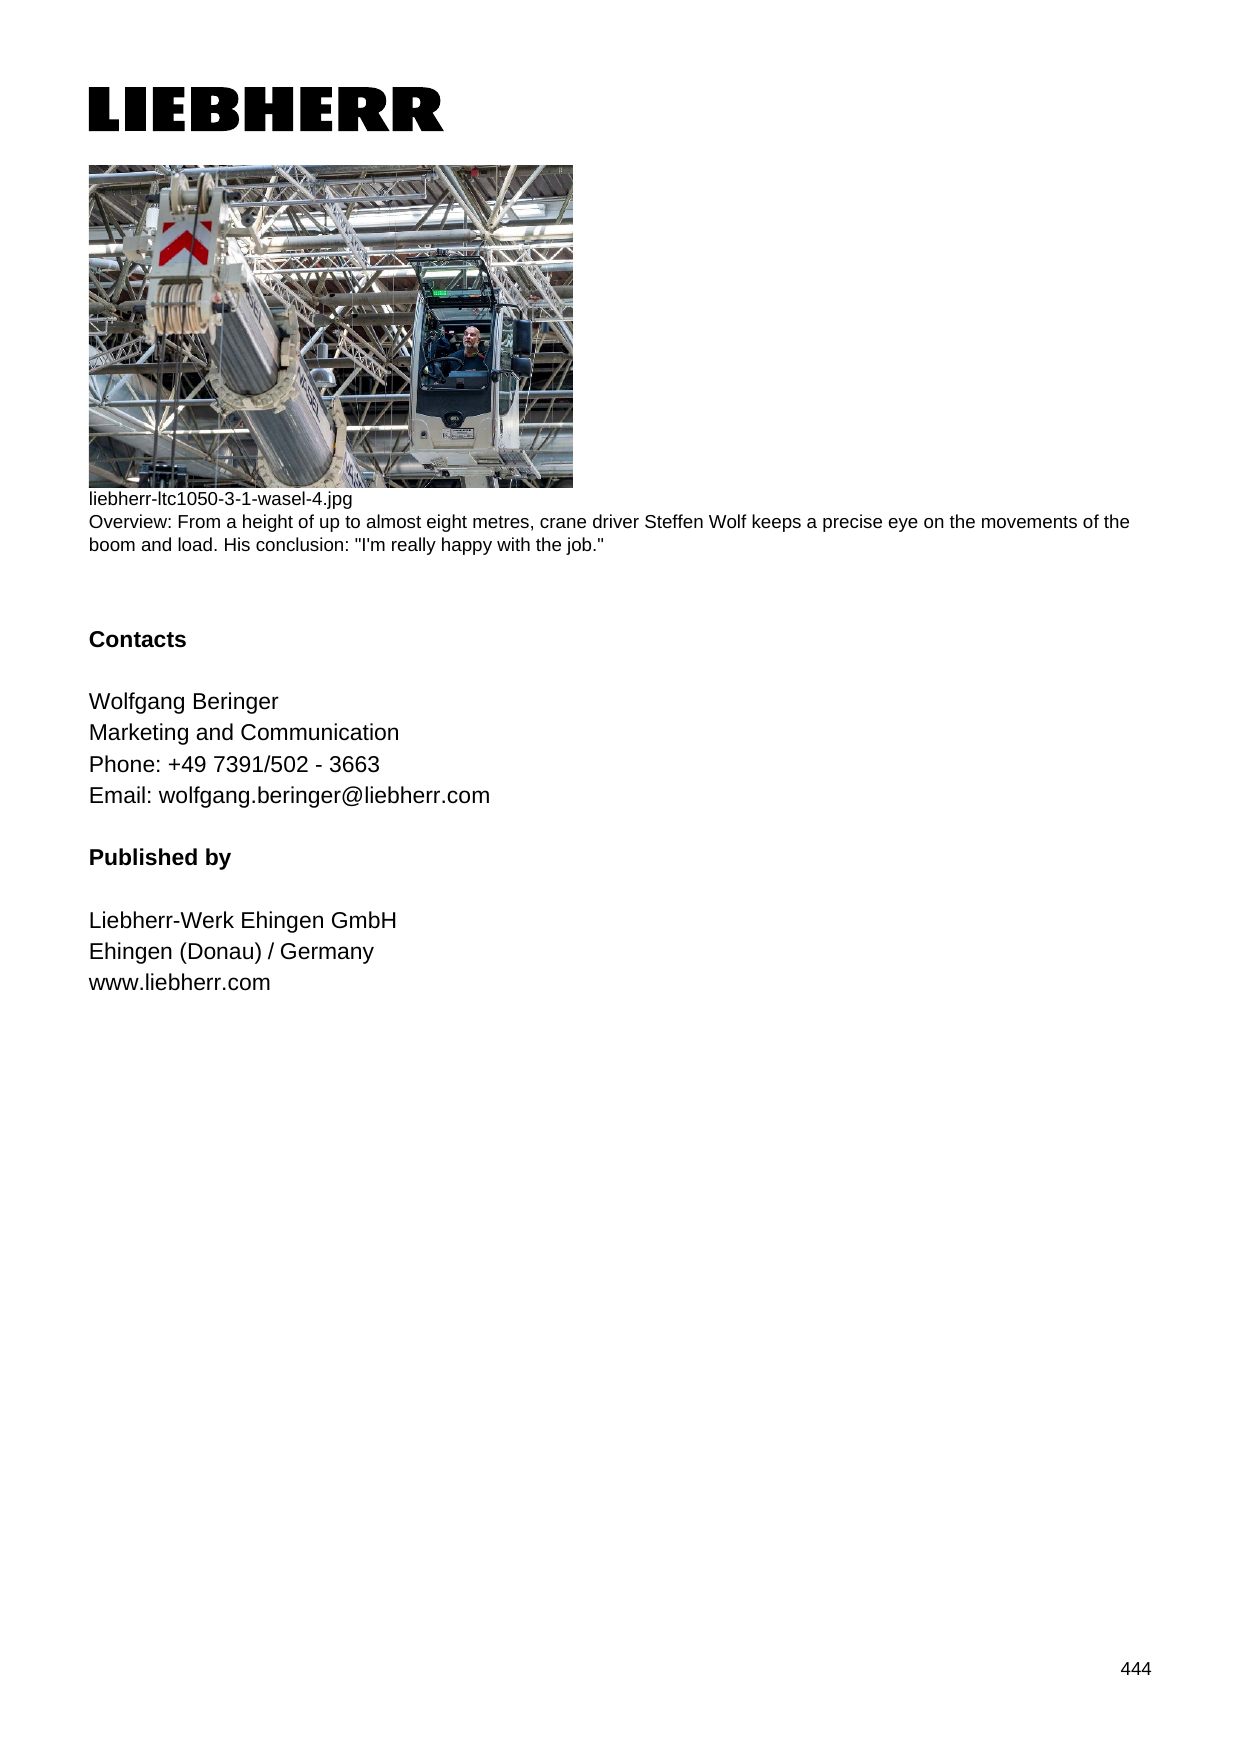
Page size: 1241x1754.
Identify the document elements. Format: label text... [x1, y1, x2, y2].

picture [88, 165, 573, 488]
text Published by [89, 841, 1152, 872]
text Wolfgang Beringer Marketing and Communication Phone: +49 7391/502 - 3663 Email: wolfgang.beringer@liebherr.com [89, 684, 1152, 809]
text liebherr-ltc1050-3-1-wasel-4.jpg Overview: From a height of up to almost eight metres, crane driver Steffen Wolf keeps a precise eye on the movements of the boom and load. His conclusion: "I'm really happy with the job." [89, 488, 1152, 556]
text Liebherr-Werk Ehingen GmbH Ehingen (Donau) / Germany www.liebherr.com [89, 903, 1152, 997]
text Contacts [89, 622, 1152, 653]
